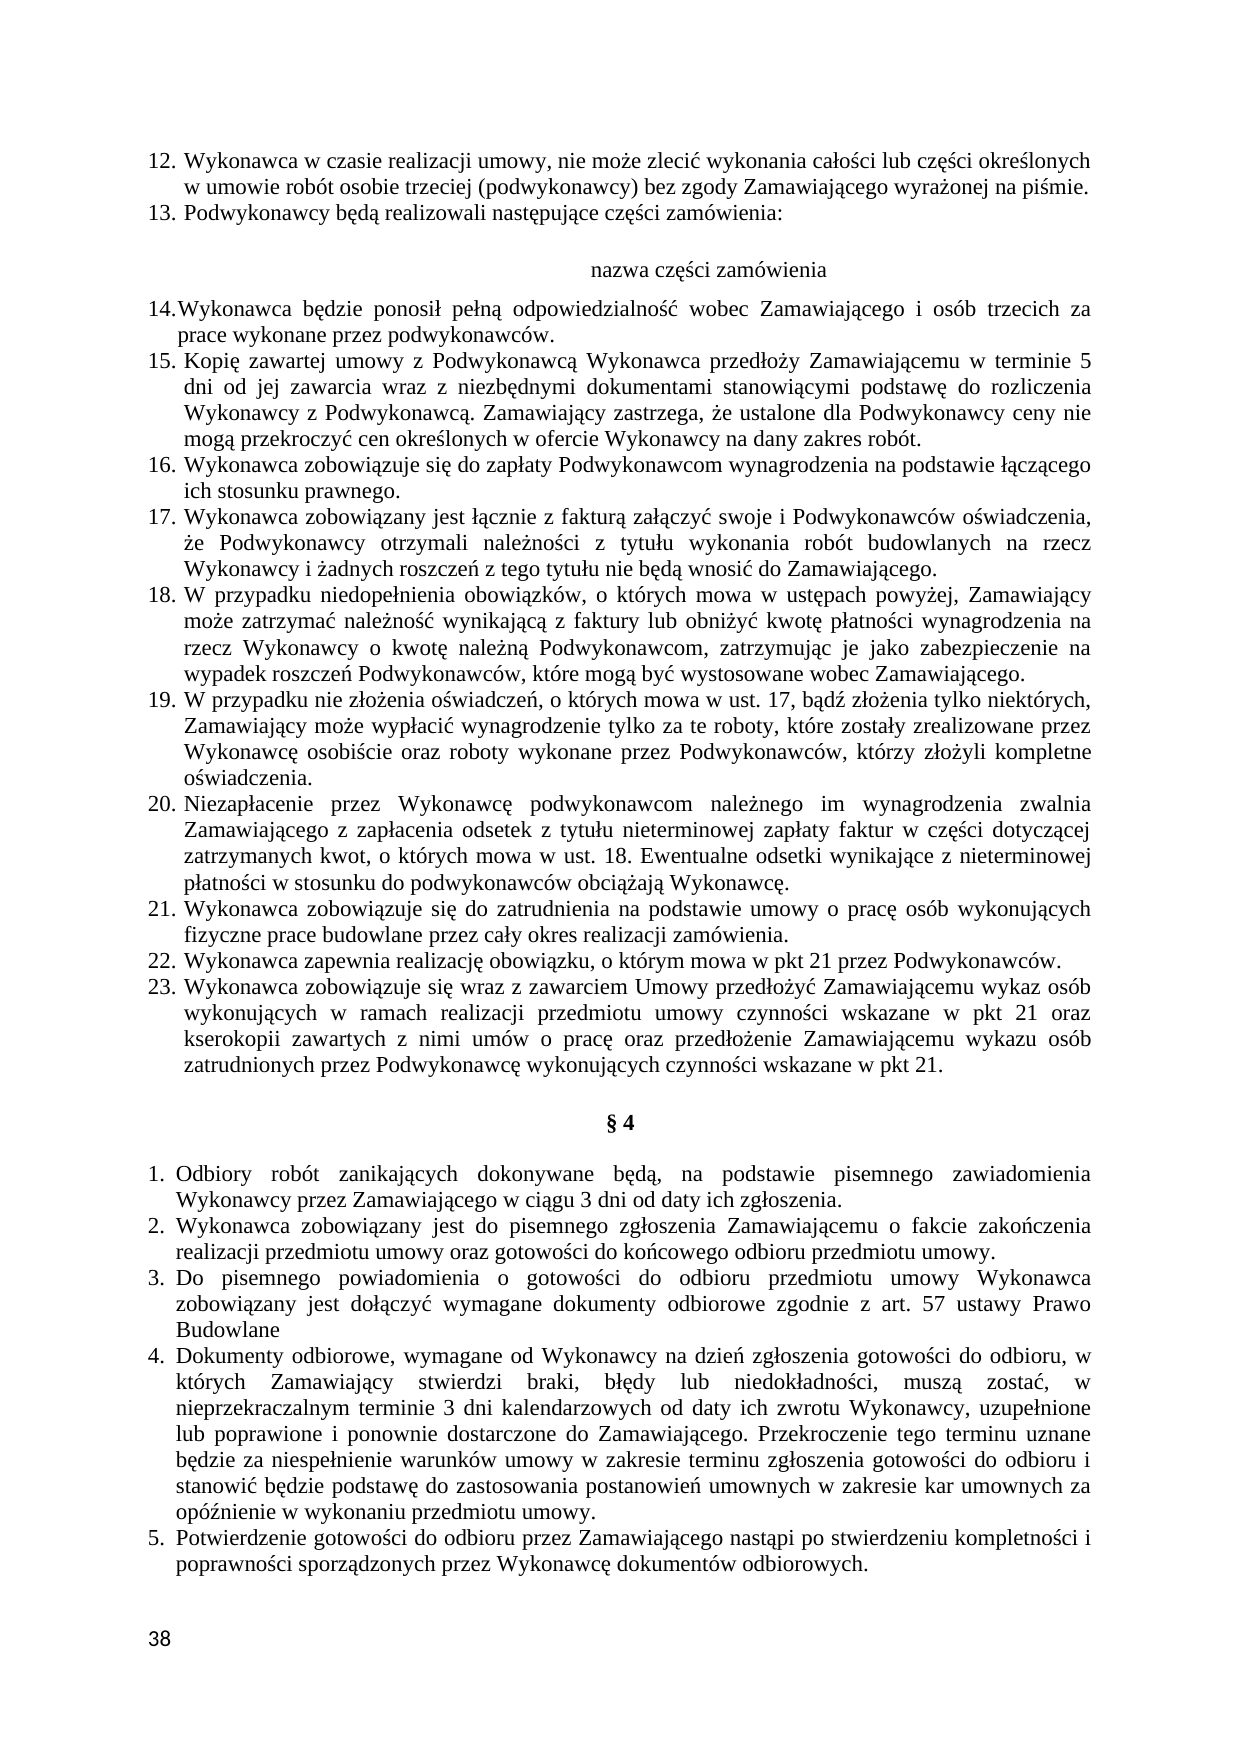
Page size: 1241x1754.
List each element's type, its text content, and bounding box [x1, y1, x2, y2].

list Kopię zawartej umowy z Podwykonawcą Wykonawca przedłoży Zamawiającemu w terminie 5 dni od jej zawarcia wraz z niezbędnymi dokumentami stanowiącymi podstawę do rozliczenia Wykonawcy z Podwykonawcą. Zamawiający zastrzega, że ustalone dla Podwykonawcy ceny nie mogą przekroczyć cen określonych w ofercie Wykonawcy na dany zakres robót. [148, 348, 1093, 452]
list W przypadku niedopełnienia obowiązków, o których mowa w ustępach powyżej, Zamawiający może zatrzymać należność wynikającą z faktury lub obniżyć kwotę płatności wynagrodzenia na rzecz Wykonawcy o kwotę należną Podwykonawcom, zatrzymując je jako zabezpieczenie na wypadek roszczeń Podwykonawców, które mogą być wystosowane wobec Zamawiającego. [148, 582, 1093, 686]
list Wykonawca w czasie realizacji umowy, nie może zlecić wykonania całości lub części określonych w umowie robót osobie trzeciej (podwykonawcy) bez zgody Zamawiającego wyrażonej na piśmie. [148, 148, 1093, 200]
list Wykonawca będzie ponosił pełną odpowiedzialność wobec Zamawiającego i osób trzecich za prace wykonane przez podwykonawców. [148, 296, 1093, 348]
list Wykonawca zobowiązuje się do zapłaty Podwykonawcom wynagrodzenia na podstawie łączącego ich stosunku prawnego. [148, 452, 1093, 504]
list Do pisemnego powiadomienia o gotowości do odbioru przedmiotu umowy Wykonawca zobowiązany jest dołączyć wymagane dokumenty odbiorowe zgodnie z art. 57 ustawy Prawo Budowlane [148, 1264, 1093, 1342]
list Dokumenty odbiorowe, wymagane od Wykonawcy na dzień zgłoszenia gotowości do odbioru, w których Zamawiający stwierdzi braki, błędy lub niedokładności, muszą zostać, w nieprzekraczalnym terminie 3 dni kalendarzowych od daty ich zwrotu Wykonawcy, uzupełnione lub poprawione i ponownie dostarczone do Zamawiającego. Przekroczenie tego terminu uznane będzie za niespełnienie warunków umowy w zakresie terminu zgłoszenia gotowości do odbioru i stanowić będzie podstawę do zastosowania postanowień umownych w zakresie kar umownych za opóźnienie w wykonaniu przedmiotu umowy. [148, 1342, 1093, 1525]
list Odbiory robót zanikających dokonywane będą, na podstawie pisemnego zawiadomienia Wykonawcy przez Zamawiającego w ciągu 3 dni od daty ich zgłoszenia. [148, 1160, 1093, 1212]
text § 4 [148, 1109, 1093, 1136]
list Wykonawca zobowiązuje się do zatrudnienia na podstawie umowy o pracę osób wykonujących fizyczne prace budowlane przez cały okres realizacji zamówienia. [148, 895, 1093, 947]
text nazwa części zamówienia [591, 256, 1093, 283]
list Wykonawca zapewnia realizację obowiązku, o którym mowa w pkt 21 przez Podwykonawców. [148, 947, 1093, 973]
list Podwykonawcy będą realizowali następujące części zamówienia: [148, 200, 1093, 226]
list W przypadku nie złożenia oświadczeń, o których mowa w ust. 17, bądź złożenia tylko niektórych, Zamawiający może wypłacić wynagrodzenie tylko za te roboty, które zostały zrealizowane przez Wykonawcę osobiście oraz roboty wykonane przez Podwykonawców, którzy złożyli kompletne oświadczenia. [148, 687, 1093, 791]
list Wykonawca zobowiązany jest łącznie z fakturą załączyć swoje i Podwykonawców oświadczenia, że Podwykonawcy otrzymali należności z tytułu wykonania robót budowlanych na rzecz Wykonawcy i żadnych roszczeń z tego tytułu nie będą wnosić do Zamawiającego. [148, 504, 1093, 582]
list Niezapłacenie przez Wykonawcę podwykonawcom należnego im wynagrodzenia zwalnia Zamawiającego z zapłacenia odsetek z tytułu nieterminowej zapłaty faktur w części dotyczącej zatrzymanych kwot, o których mowa w ust. 18. Ewentualne odsetki wynikające z nieterminowej płatności w stosunku do podwykonawców obciążają Wykonawcę. [148, 791, 1093, 895]
list Potwierdzenie gotowości do odbioru przez Zamawiającego nastąpi po stwierdzeniu kompletności i poprawności sporządzonych przez Wykonawcę dokumentów odbiorowych. [148, 1525, 1093, 1577]
list Wykonawca zobowiązany jest do pisemnego zgłoszenia Zamawiającemu o fakcie zakończenia realizacji przedmiotu umowy oraz gotowości do końcowego odbioru przedmiotu umowy. [148, 1212, 1093, 1264]
list Wykonawca zobowiązuje się wraz z zawarciem Umowy przedłożyć Zamawiającemu wykaz osób wykonujących w ramach realizacji przedmiotu umowy czynności wskazane w pkt 21 oraz kserokopii zawartych z nimi umów o pracę oraz przedłożenie Zamawiającemu wykazu osób zatrudnionych przez Podwykonawcę wykonujących czynności wskazane w pkt 21. [148, 973, 1093, 1077]
